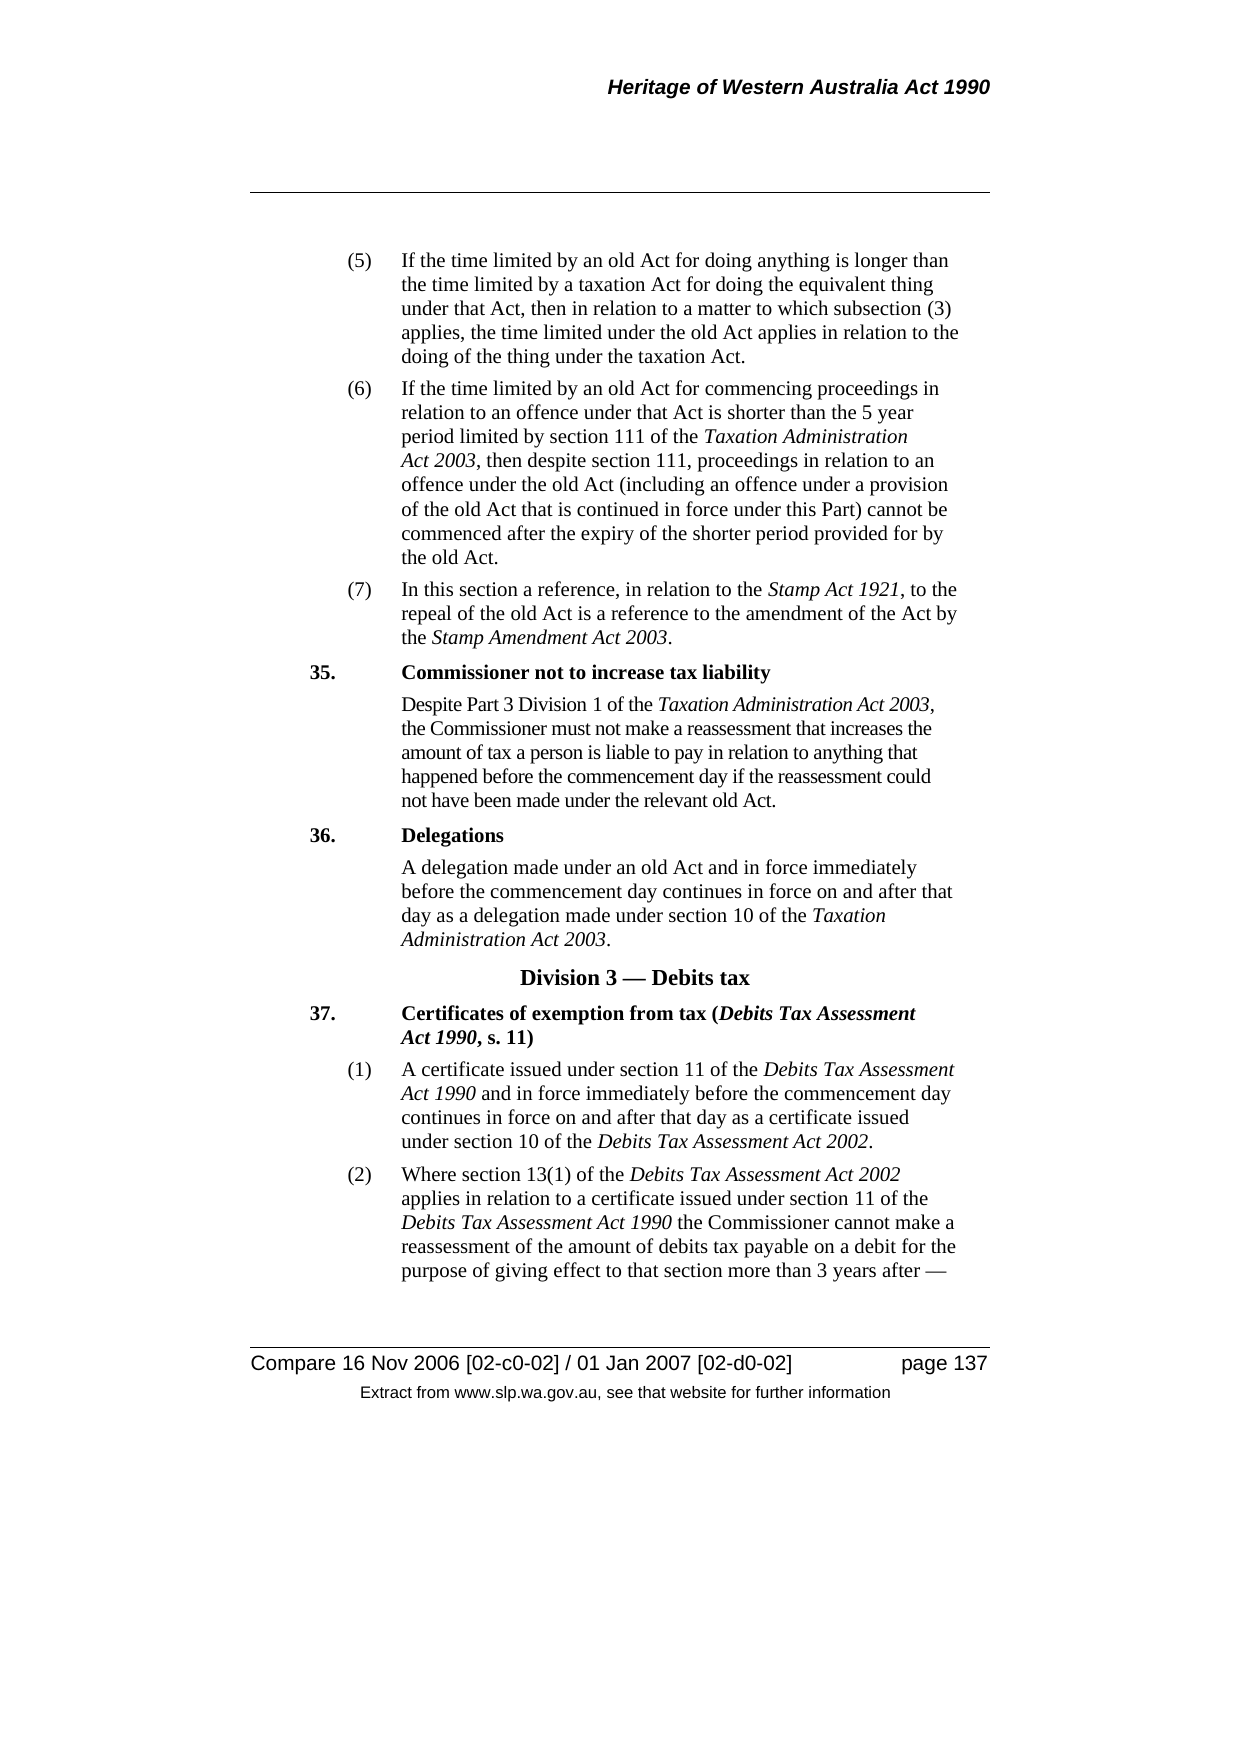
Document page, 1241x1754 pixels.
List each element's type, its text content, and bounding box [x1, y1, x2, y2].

text (6) If the time limited by an old Act for commencing proceedings in relation to an offence under that Act is shorter than the 5 year period limited by section 111 of the Taxation Administration Act 2003, then despite section 111, proceedings in relation to an offence under the old Act (including an offence under a provision of the old Act that is continued in force under this Part) cannot be commenced after the expiry of the shorter period provided for by the old Act. [312, 376, 960, 569]
text Despite Part 3 Division 1 of the Taxation Administration Act 2003, the Commissioner must not make a reassessment that increases the amount of tax a person is liable to pay in relation to anything that happened before the commencement day if the reassessment could not have been made under the relevant old Act. [312, 692, 960, 812]
text (7) In this section a reference, in relation to the Stamp Act 1921, to the repeal of the old Act is a reference to the amendment of the Act by the Stamp Amendment Act 2003. [312, 577, 960, 649]
subtitle 35. Commissioner not to increase tax liability [309, 659, 960, 684]
text (1) A certificate issued under section 11 of the Debits Tax Assessment Act 1990 and in force immediately before the commencement day continues in force on and after that day as a certificate issued under section 10 of the Debits Tax Assessment Act 2002. [312, 1057, 960, 1153]
text A delegation made under an old Act and in force immediately before the commencement day continues in force on and after that day as a delegation made under section 10 of the Taxation Administration Act 2003. [312, 855, 960, 951]
subtitle 37. Certificates of exemption from tax (Debits Tax Assessment Act 1990, s. 11) [309, 1001, 960, 1049]
text (5) If the time limited by an old Act for doing anything is longer than the time limited by a taxation Act for doing the equivalent thing under that Act, then in relation to a matter to which subsection (3) applies, the time limited under the old Act applies in relation to the doing of the thing under the taxation Act. [312, 247, 960, 368]
subtitle Division 3 — Debits tax [309, 964, 960, 990]
text (2) Where section 13(1) of the Debits Tax Assessment Act 2002 applies in relation to a certificate issued under section 11 of the Debits Tax Assessment Act 1990 the Commissioner cannot make a reassessment of the amount of debits tax payable on a debit for the purpose of giving effect to that section more than 3 years after — [312, 1162, 960, 1282]
subtitle 36. Delegations [309, 823, 960, 847]
